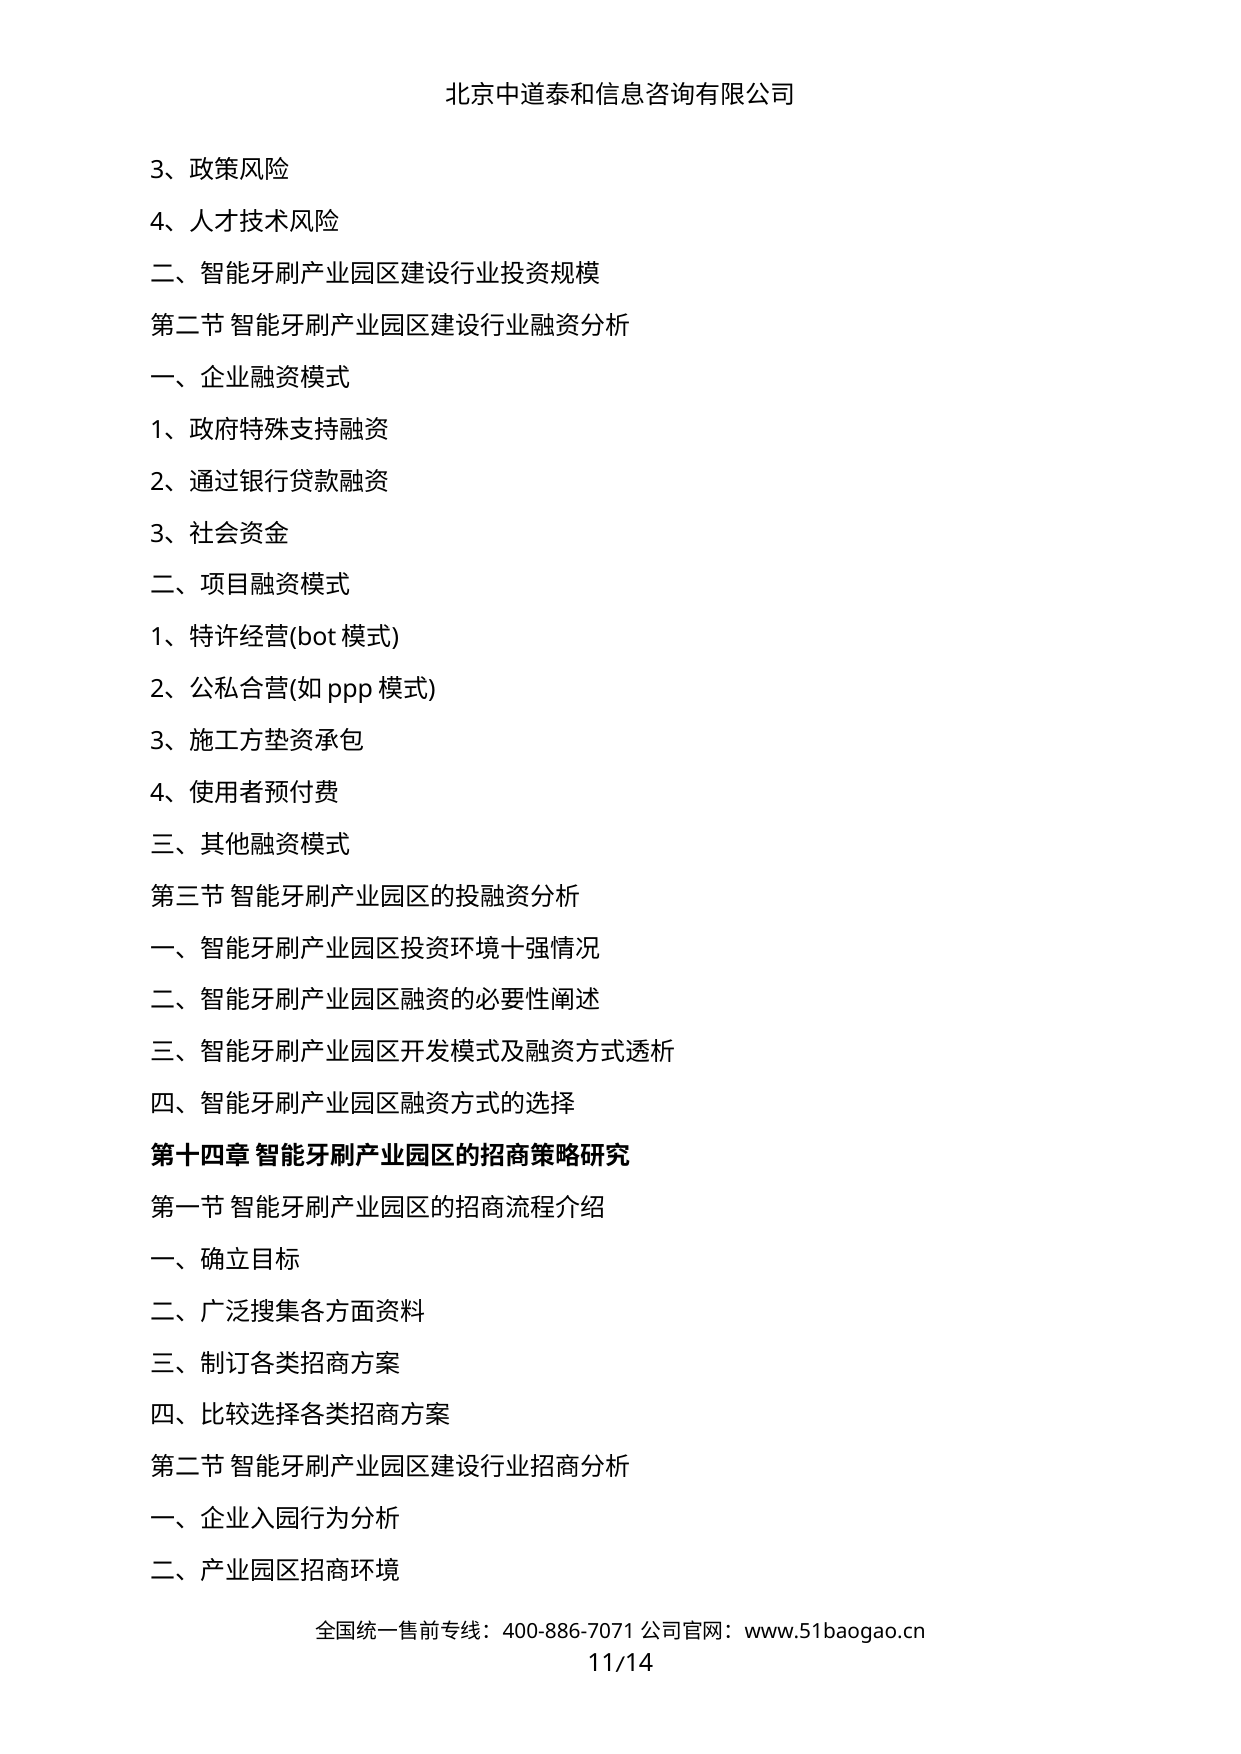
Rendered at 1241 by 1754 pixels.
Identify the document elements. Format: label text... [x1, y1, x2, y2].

text 4、人才技术风险 [150, 202, 1090, 238]
text 1、政府特殊支持融资 [150, 409, 1090, 446]
text 一、确立目标 [150, 1239, 1090, 1276]
text 3、社会资金 [150, 513, 1090, 549]
text 四、智能牙刷产业园区融资方式的选择 [150, 1084, 1090, 1120]
text 二、产业园区招商环境 [150, 1551, 1090, 1587]
text 第一节 智能牙刷产业园区的招商流程介绍 [150, 1187, 1090, 1224]
text 三、智能牙刷产业园区开发模式及融资方式透析 [150, 1032, 1090, 1068]
text 第二节 智能牙刷产业园区建设行业招商分析 [150, 1447, 1090, 1483]
text 二、项目融资模式 [150, 565, 1090, 601]
text 一、企业融资模式 [150, 357, 1090, 394]
text 一、企业入园行为分析 [150, 1499, 1090, 1535]
text 3、政策风险 [150, 150, 1090, 186]
text 第十四章 智能牙刷产业园区的招商策略研究 [150, 1136, 1090, 1172]
text 二、智能牙刷产业园区建设行业投资规模 [150, 254, 1090, 290]
text 三、其他融资模式 [150, 824, 1090, 861]
text 4、使用者预付费 [150, 772, 1090, 809]
text 1、特许经营(bot模式) [150, 617, 1090, 653]
text 二、智能牙刷产业园区融资的必要性阐述 [150, 980, 1090, 1016]
text 第三节 智能牙刷产业园区的投融资分析 [150, 876, 1090, 912]
text 第二节 智能牙刷产业园区建设行业融资分析 [150, 306, 1090, 342]
text 3、施工方垫资承包 [150, 721, 1090, 757]
text 三、制订各类招商方案 [150, 1343, 1090, 1379]
text 2、公私合营(如ppp模式) [150, 669, 1090, 705]
text 2、通过银行贷款融资 [150, 461, 1090, 497]
text 四、比较选择各类招商方案 [150, 1395, 1090, 1431]
text 一、智能牙刷产业园区投资环境十强情况 [150, 928, 1090, 964]
text 二、广泛搜集各方面资料 [150, 1291, 1090, 1327]
